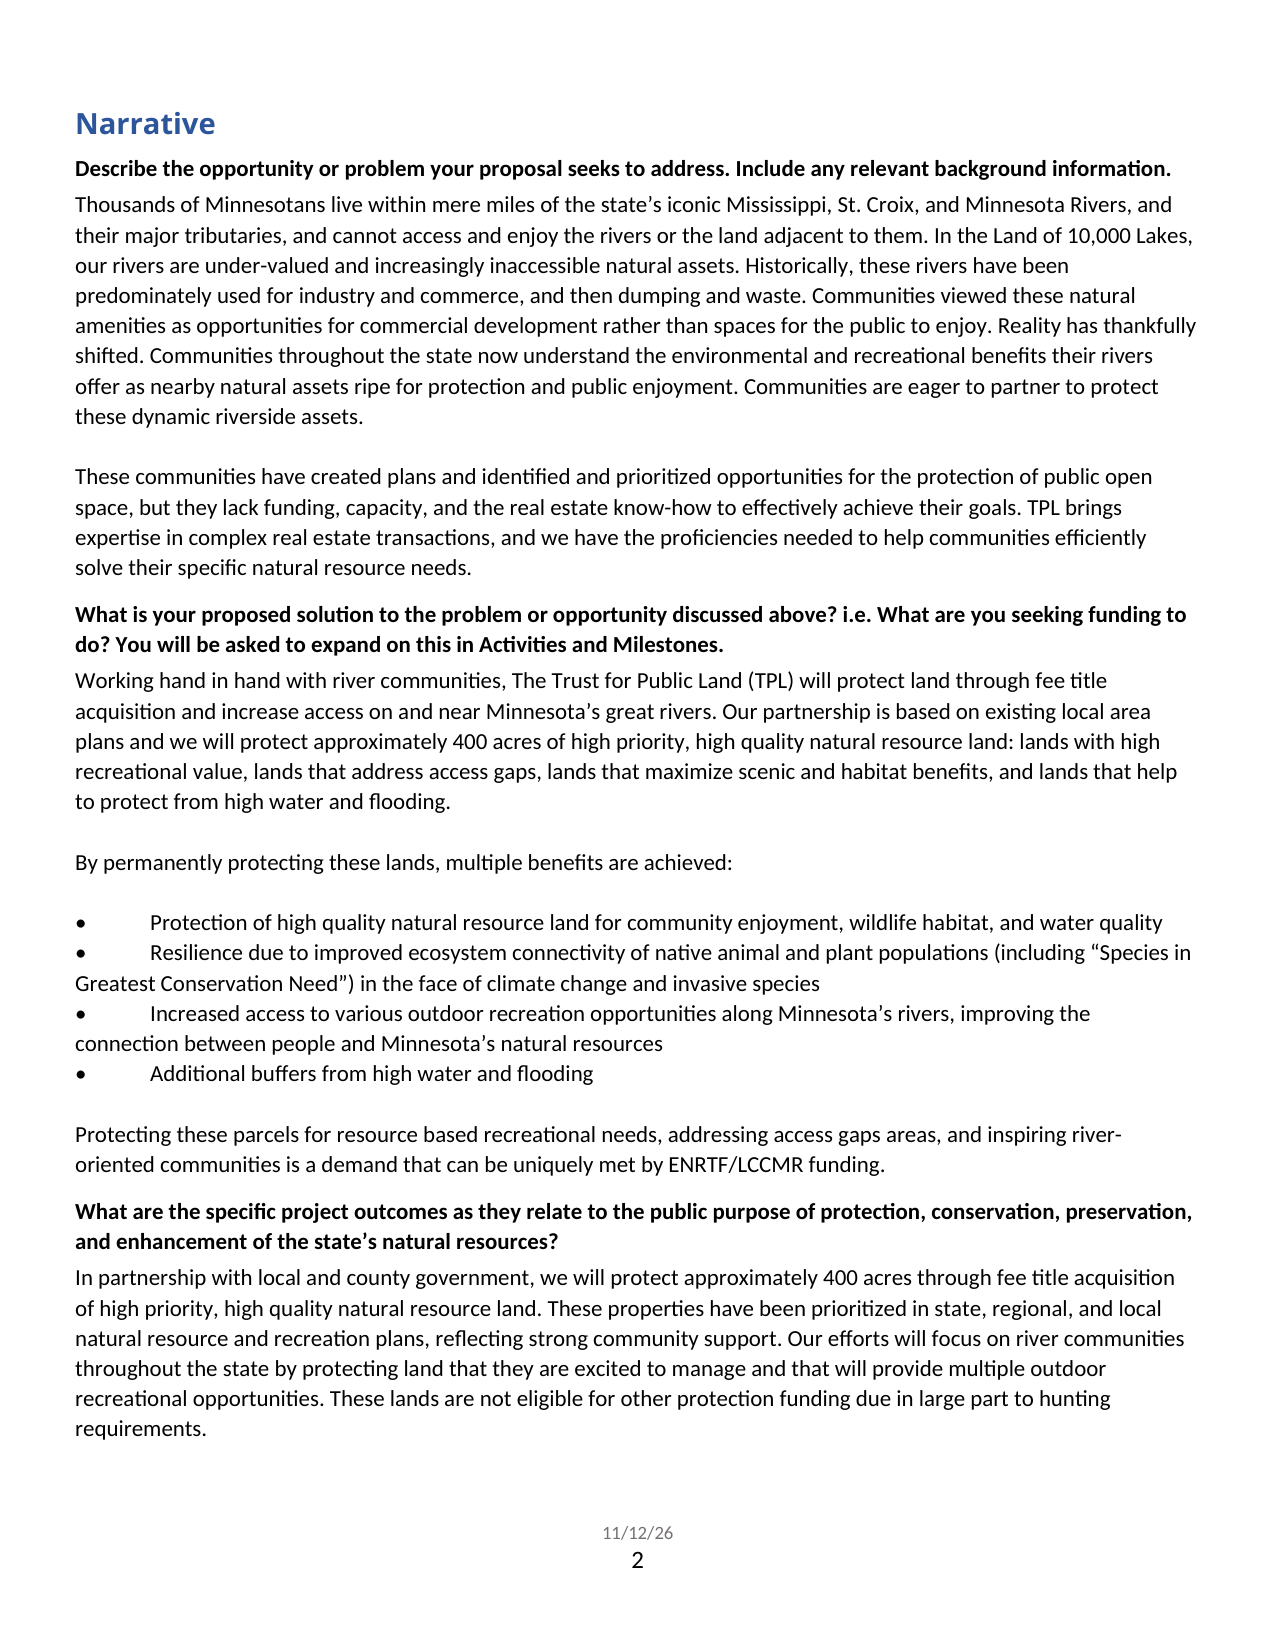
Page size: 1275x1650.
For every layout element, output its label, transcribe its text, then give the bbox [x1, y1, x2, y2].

text What are the specific project outcomes as they relate to the public purpose of protection, conservation, preservation, and enhancement of the state’s natural resources? [75, 1197, 1200, 1255]
text What is your proposed solution to the problem or opportunity discussed above? i.e. What are you seeking funding to do? You will be asked to expand on this in Activities and Milestones. [75, 600, 1200, 658]
text Describe the opportunity or problem your proposal seeks to address. Include any relevant background information. [75, 154, 1200, 182]
text In partnership with local and county government, we will protect approximately 400 acres through fee title acquisition of high priority, high quality natural resource land. These properties have been prioritized in state, regional, and local natural resource and recreation plans, reflecting strong community support. Our efforts will focus on river communities throughout the state by protecting land that they are excited to manage and that will provide multiple outdoor recreational opportunities. These lands are not eligible for other protection funding due in large part to hunting requirements. [75, 1263, 1200, 1443]
text Thousands of Minnesotans live within mere miles of the state’s iconic Mississippi, St. Croix, and Minnesota Rivers, and their major tributaries, and cannot access and enjoy the rivers or the land adjacent to them. In the Land of 10,000 Lakes, our rivers are under-valued and increasingly inaccessible natural assets. Historically, these rivers have been predominately used for industry and commerce, and then dumping and waste. Communities viewed these natural amenities as opportunities for commercial development rather than spaces for the public to enjoy. Reality has thankfully shifted. Communities throughout the state now understand the environmental and recreational benefits their rivers offer as nearby natural assets ripe for protection and public enjoyment. Communities are eager to partner to protect these dynamic riverside assets. These communities have created plans and identified and prioritized opportunities for the protection of public open space, but they lack funding, capacity, and the real estate know-how to effectively achieve their goals. TPL brings expertise in complex real estate transactions, and we have the proficiencies needed to help communities efficiently solve their specific natural resource needs. [75, 191, 1200, 581]
subtitle Narrative [75, 103, 1200, 143]
text Working hand in hand with river communities, The Trust for Public Land (TPL) will protect land through fee title acquisition and increase access on and near Minnesota’s great rivers. Our partnership is based on existing local area plans and we will protect approximately 400 acres of high priority, high quality natural resource land: lands with high recreational value, lands that address access gaps, lands that maximize scenic and habitat benefits, and lands that help to protect from high water and flooding. By permanently protecting these lands, multiple benefits are achieved: • Protection of high quality natural resource land for community enjoyment, wildlife habitat, and water quality • Resilience due to improved ecosystem connectivity of native animal and plant populations (including “Species in Greatest Conservation Need”) in the face of climate change and invasive species • Increased access to various outdoor recreation opportunities along Minnesota’s rivers, improving the connection between people and Minnesota’s natural resources • Additional buffers from high water and flooding Protecting these parcels for resource based recreational needs, addressing access gaps areas, and inspiring river-oriented communities is a demand that can be uniquely met by ENRTF/LCCMR funding. [75, 667, 1200, 1178]
